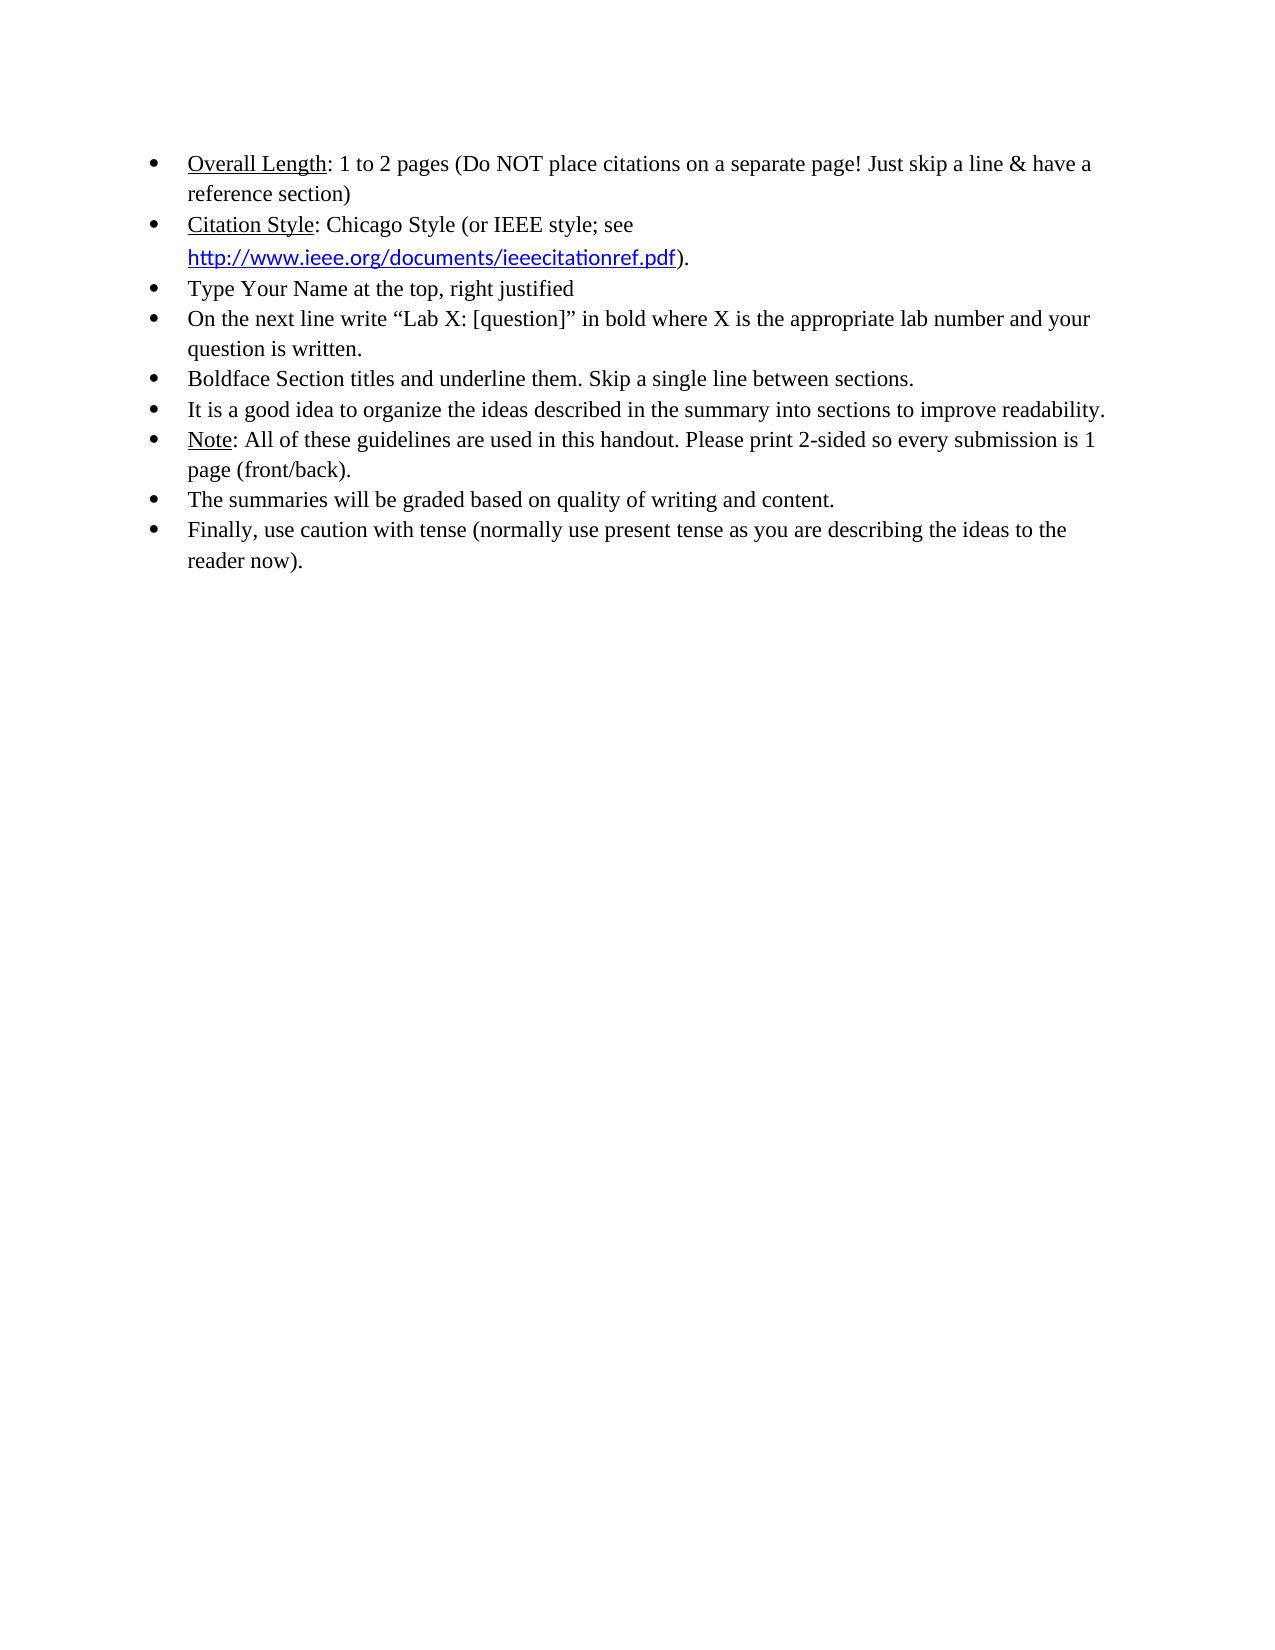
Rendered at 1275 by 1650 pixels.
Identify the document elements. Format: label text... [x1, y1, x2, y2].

list On the next line write “Lab X: [question]” in bold where X is the appropriate lab number and your question is written. [150, 305, 1125, 362]
list Boldface Section titles and underline them. Skip a single line between sections. [150, 365, 1125, 392]
list Note: All of these guidelines are used in this handout. Please print 2-sided so every submission is 1 page (front/back). [150, 426, 1125, 482]
list It is a good idea to organize the ideas described in the summary into sections to improve readability. [150, 396, 1125, 422]
list Type Your Name at the top, right justified [150, 275, 1125, 301]
list Finally, use caution with tense (normally use present tense as you are describing the ideas to the reader now). [150, 516, 1125, 573]
list Citation Style: Chicago Style (or IEEE style; see http://www.ieee.org/documents/ieeecitationref.pdf). [150, 210, 1125, 271]
list Overall Length: 1 to 2 pages (Do NOT place citations on a separate page! Just skip a line & have a reference section) [150, 150, 1125, 207]
list The summaries will be graded based on quality of writing and content. [150, 486, 1125, 513]
